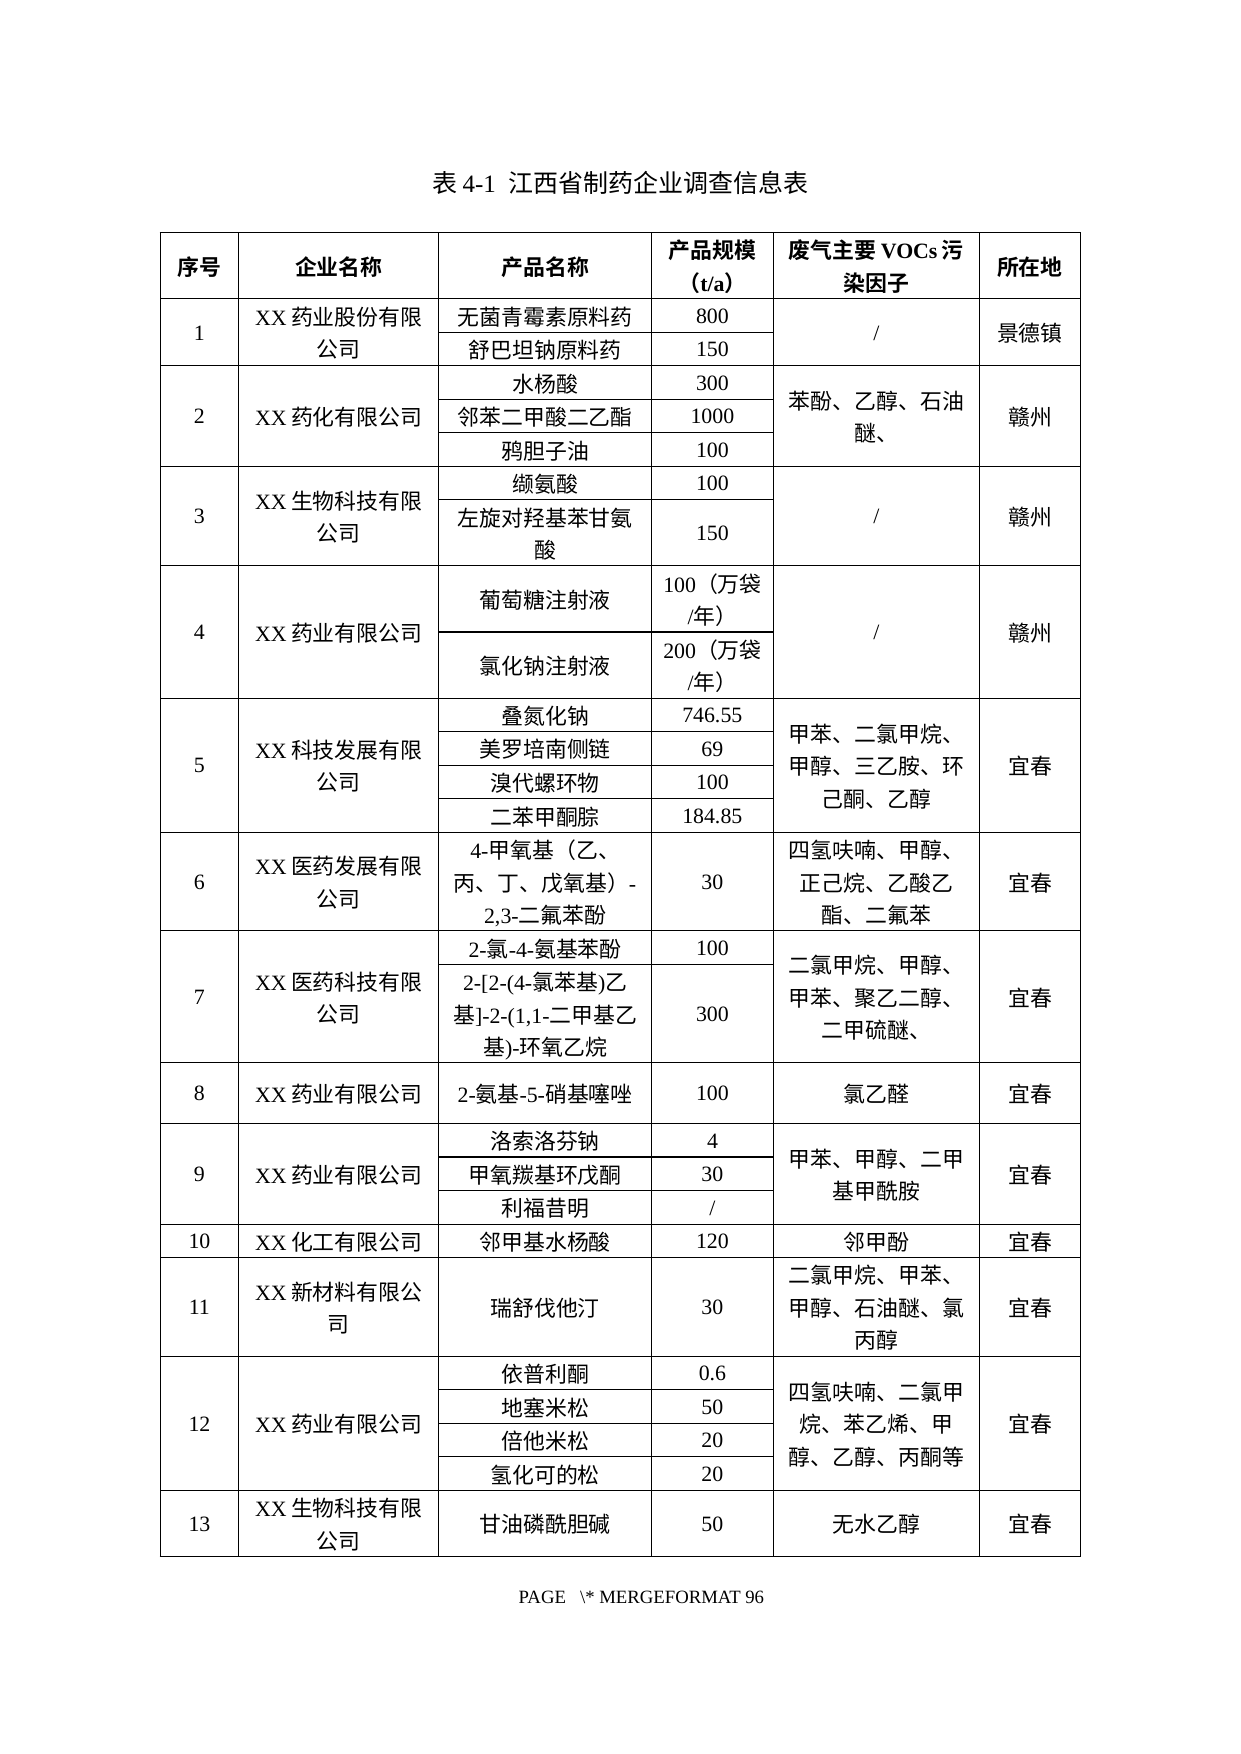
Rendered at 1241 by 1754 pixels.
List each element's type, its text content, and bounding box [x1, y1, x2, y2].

table_cell 9 [161, 1124, 238, 1223]
table_cell 11 [161, 1258, 238, 1356]
table_cell 300 [652, 965, 773, 1062]
text 表4-1 江西省制药企业调查信息表 [187, 149, 1053, 214]
table_cell XX药业有限公司 [239, 1357, 438, 1490]
table_cell 4-甲氧基（乙、丙、丁、戊氧基）-2,3-二氟苯酚 [439, 833, 651, 930]
table_cell XX药业有限公司 [239, 1124, 438, 1223]
table_cell 800 [652, 299, 773, 332]
table_cell XX药业有限公司 [239, 1063, 438, 1123]
table_cell 无水乙醇 [774, 1491, 979, 1556]
table_cell 鸦胆子油 [439, 433, 651, 466]
table_cell 7 [161, 931, 238, 1062]
table_cell XX医药科技有限公司 [239, 931, 438, 1062]
table_cell 5 [161, 699, 238, 832]
table_cell 二氯甲烷、甲醇、甲苯、聚乙二醇、二甲硫醚、 [774, 931, 979, 1062]
table_cell 四氢呋喃、二氯甲烷、苯乙烯、甲醇、乙醇、丙酮等 [774, 1357, 979, 1490]
table_cell 宜春 [980, 1124, 1080, 1223]
table_cell 邻甲酚 [774, 1225, 979, 1257]
table_cell 无菌青霉素原料药 [439, 299, 651, 332]
table_cell 2-氯-4-氨基苯酚 [439, 931, 651, 964]
table_cell 746.55 [652, 699, 773, 731]
table_cell 舒巴坦钠原料药 [439, 333, 651, 365]
table_cell 12 [161, 1357, 238, 1490]
table_cell XX化工有限公司 [239, 1225, 438, 1257]
table_cell 30 [652, 833, 773, 930]
table_cell 100 [652, 1063, 773, 1123]
table_cell 300 [652, 366, 773, 399]
table_cell 4 [652, 1124, 773, 1156]
table_header 序号 [161, 233, 238, 298]
table_cell 宜春 [980, 833, 1080, 930]
table_cell 150 [652, 333, 773, 365]
table_cell 宜春 [980, 1491, 1080, 1556]
table_cell / [774, 566, 979, 697]
table_cell 120 [652, 1225, 773, 1257]
table_cell 3 [161, 467, 238, 565]
table_header 产品名称 [439, 233, 651, 298]
table_cell 二氯甲烷、甲苯、甲醇、石油醚、氯丙醇 [774, 1258, 979, 1356]
table_cell 邻甲基水杨酸 [439, 1225, 651, 1257]
table_cell 甲苯、甲醇、二甲基甲酰胺 [774, 1124, 979, 1223]
table_cell 葡萄糖注射液 [439, 566, 651, 631]
table_cell 赣州 [980, 467, 1080, 565]
table_cell XX科技发展有限公司 [239, 699, 438, 832]
table_cell 四氢呋喃、甲醇、正己烷、乙酸乙酯、二氟苯 [774, 833, 979, 930]
table_header 所在地 [980, 233, 1080, 298]
table_cell 景德镇 [980, 299, 1080, 365]
table_header 产品规模（t/a） [652, 233, 773, 298]
table_cell 200（万袋/年） [652, 633, 773, 697]
table_cell 100 [652, 766, 773, 798]
table_cell 二苯甲酮腙 [439, 799, 651, 832]
table_cell 1000 [652, 400, 773, 432]
table_cell 100 [652, 931, 773, 964]
table_cell 苯酚、乙醇、石油醚、 [774, 366, 979, 466]
table_cell 13 [161, 1491, 238, 1556]
table_cell 氢化可的松 [439, 1457, 651, 1490]
table_cell 30 [652, 1258, 773, 1356]
table_cell 20 [652, 1424, 773, 1456]
table_cell 8 [161, 1063, 238, 1123]
table_cell 100 [652, 467, 773, 499]
table_cell 利福昔明 [439, 1191, 651, 1223]
table_cell XX药业有限公司 [239, 566, 438, 697]
table_cell 氯化钠注射液 [439, 633, 651, 697]
table_cell 洛索洛芬钠 [439, 1124, 651, 1156]
table_cell XX药化有限公司 [239, 366, 438, 466]
table_cell XX生物科技有限公司 [239, 467, 438, 565]
table_cell 50 [652, 1491, 773, 1556]
table_cell 2-氨基-5-硝基噻唑 [439, 1063, 651, 1123]
table_cell XX生物科技有限公司 [239, 1491, 438, 1556]
table_cell 地塞米松 [439, 1390, 651, 1423]
table_cell 赣州 [980, 566, 1080, 697]
table_cell 2-[2-(4-氯苯基)乙基]-2-(1,1-二甲基乙基)-环氧乙烷 [439, 965, 651, 1062]
table_cell 1 [161, 299, 238, 365]
table_cell 20 [652, 1457, 773, 1490]
table_cell 左旋对羟基苯甘氨酸 [439, 500, 651, 565]
table_cell XX药业股份有限公司 [239, 299, 438, 365]
table_cell 10 [161, 1225, 238, 1257]
table_header 企业名称 [239, 233, 438, 298]
table_cell 叠氮化钠 [439, 699, 651, 731]
table_cell 宜春 [980, 1357, 1080, 1490]
table_cell 依普利酮 [439, 1357, 651, 1389]
table_cell 宜春 [980, 1258, 1080, 1356]
table_cell / [774, 467, 979, 565]
table_cell / [652, 1191, 773, 1223]
table_cell 2 [161, 366, 238, 466]
table_cell 水杨酸 [439, 366, 651, 399]
table_cell 赣州 [980, 366, 1080, 466]
table_cell 0.6 [652, 1357, 773, 1389]
table_cell 宜春 [980, 931, 1080, 1062]
table_cell XX医药发展有限公司 [239, 833, 438, 930]
table_cell XX新材料有限公司 [239, 1258, 438, 1356]
table_cell 100（万袋/年） [652, 566, 773, 631]
table_cell 邻苯二甲酸二乙酯 [439, 400, 651, 432]
table_cell 氯乙醛 [774, 1063, 979, 1123]
table_cell 缬氨酸 [439, 467, 651, 499]
table_header 废气主要VOCs污染因子 [774, 233, 979, 298]
table_cell / [774, 299, 979, 365]
table_cell 美罗培南侧链 [439, 732, 651, 764]
table_cell 6 [161, 833, 238, 930]
table_cell 甘油磷酰胆碱 [439, 1491, 651, 1556]
table_cell 溴代螺环物 [439, 766, 651, 798]
table_cell 150 [652, 500, 773, 565]
table_cell 瑞舒伐他汀 [439, 1258, 651, 1356]
table_cell 184.85 [652, 799, 773, 832]
table_cell 倍他米松 [439, 1424, 651, 1456]
table_cell 宜春 [980, 1225, 1080, 1257]
table_cell 30 [652, 1158, 773, 1190]
table_cell 50 [652, 1390, 773, 1423]
table_cell 宜春 [980, 1063, 1080, 1123]
table_cell 甲氧羰基环戊酮 [439, 1158, 651, 1190]
table_cell 4 [161, 566, 238, 697]
table_cell 甲苯、二氯甲烷、甲醇、三乙胺、环己酮、乙醇 [774, 699, 979, 832]
table_cell 100 [652, 433, 773, 466]
table_cell 宜春 [980, 699, 1080, 832]
table_cell 69 [652, 732, 773, 764]
